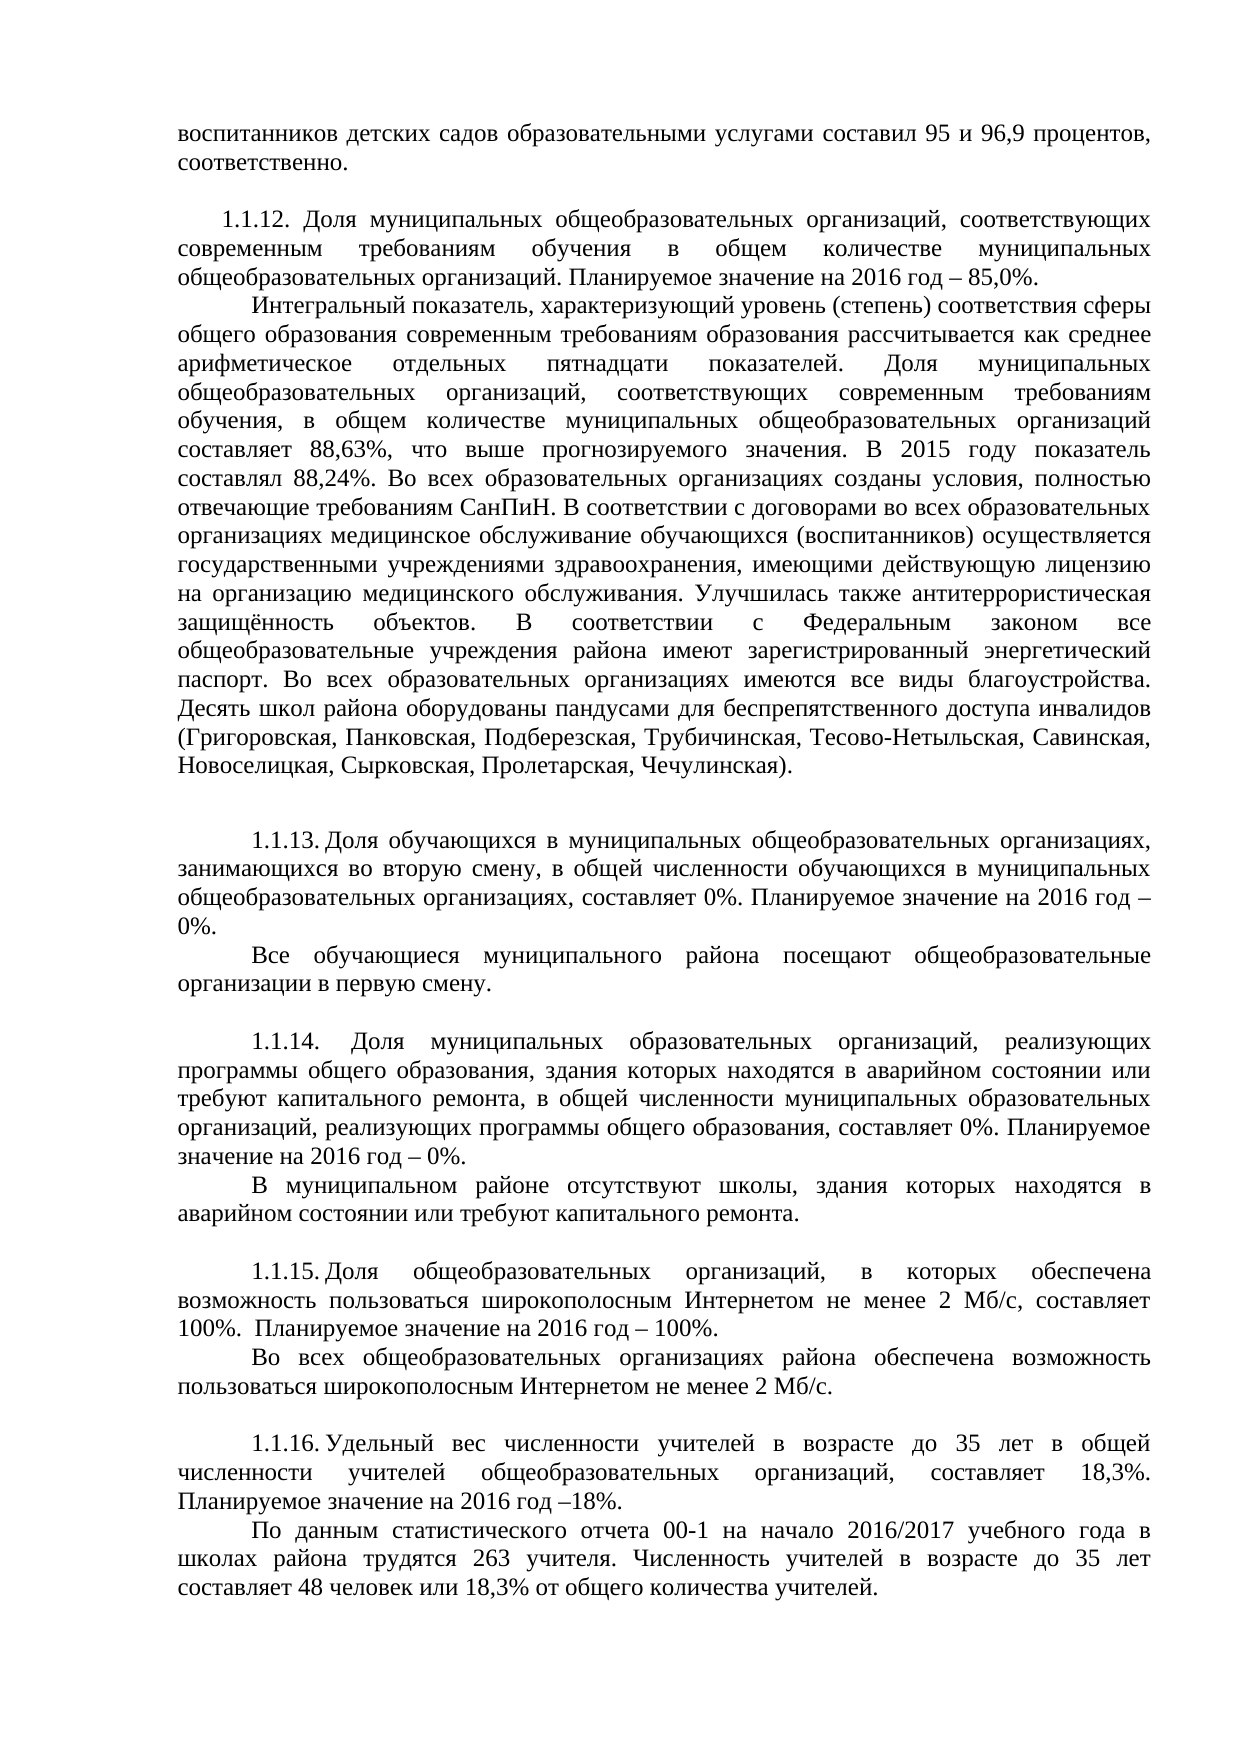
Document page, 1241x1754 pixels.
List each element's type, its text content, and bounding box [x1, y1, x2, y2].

text Во всех общеобразовательных организациях района обеспечена возможность пользоваться широкополосным Интернетом не менее 2 Мб/с. [177, 1342, 1152, 1400]
text Интегральный показатель, характеризующий уровень (степень) соответствия сферы общего образования современным требованиям образования рассчитывается как среднее арифметическое отдельных пятнадцати показателей. Доля муниципальных общеобразовательных организаций, соответствующих современным требованиям обучения, в общем количестве муниципальных общеобразовательных организаций составляет 88,63%, что выше прогнозируемого значения. В 2015 году показатель составлял 88,24%. Во всех образовательных организациях созданы условия, полностью отвечающие требованиям СанПиН. В соответствии с договорами во всех образовательных организациях медицинское обслуживание обучающихся (воспитанников) осуществляется государственными учреждениями здравоохранения, имеющими действующую лицензию на организацию медицинского обслуживания. Улучшилась также антитеррористическая защищённость объектов. В соответствии с Федеральным законом все общеобразовательные учреждения района имеют зарегистрированный энергетический паспорт. Во всех образовательных организациях имеются все виды благоустройства. Десять школ района оборудованы пандусами для беспрепятственного доступа инвалидов (Григоровская, Панковская, Подберезская, Трубичинская, Тесово-Нетыльская, Савинская, Новоселицкая, Сырковская, Пролетарская, Чечулинская). [177, 291, 1152, 779]
text Все обучающиеся муниципального района посещают общеобразовательные организации в первую смену. [177, 940, 1152, 997]
text В муниципальном районе отсутствуют школы, здания которых находятся в аварийном состоянии или требуют капитального ремонта. [177, 1170, 1152, 1227]
text 1.1.13. Доля обучающихся в муниципальных общеобразовательных организациях, занимающихся во вторую смену, в общей численности обучающихся в муниципальных общеобразовательных организациях, составляет 0%. Планируемое значение на 2016 год – 0%. [177, 825, 1152, 940]
text 1.1.16. Удельный вес численности учителей в возрасте до 35 лет в общей численности учителей общеобразовательных организаций, составляет 18,3%. Планируемое значение на 2016 год –18%. [177, 1428, 1152, 1515]
text 1.1.15. Доля общеобразовательных организаций, в которых обеспечена возможность пользоваться широкополосным Интернетом не менее 2 Мб/с, составляет 100%. Планируемое значение на 2016 год – 100%. [177, 1256, 1152, 1342]
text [177, 118, 1152, 176]
text 1.1.12. Доля муниципальных общеобразовательных организаций, соответствующих современным требованиям обучения в общем количестве муниципальных общеобразовательных организаций. Планируемое значение на 2016 год – 85,0%. [177, 204, 1152, 291]
text 1.1.14. Доля муниципальных образовательных организаций, реализующих программы общего образования, здания которых находятся в аварийном состоянии или требуют капитального ремонта, в общей численности муниципальных образовательных организаций, реализующих программы общего образования, составляет 0%. Планируемое значение на 2016 год – 0%. [177, 1026, 1152, 1170]
text По данным статистического отчета 00-1 на начало 2016/2017 учебного года в школах района трудятся 263 учителя. Численность учителей в возрасте до 35 лет составляет 48 человек или 18,3% от общего количества учителей. [177, 1515, 1152, 1601]
